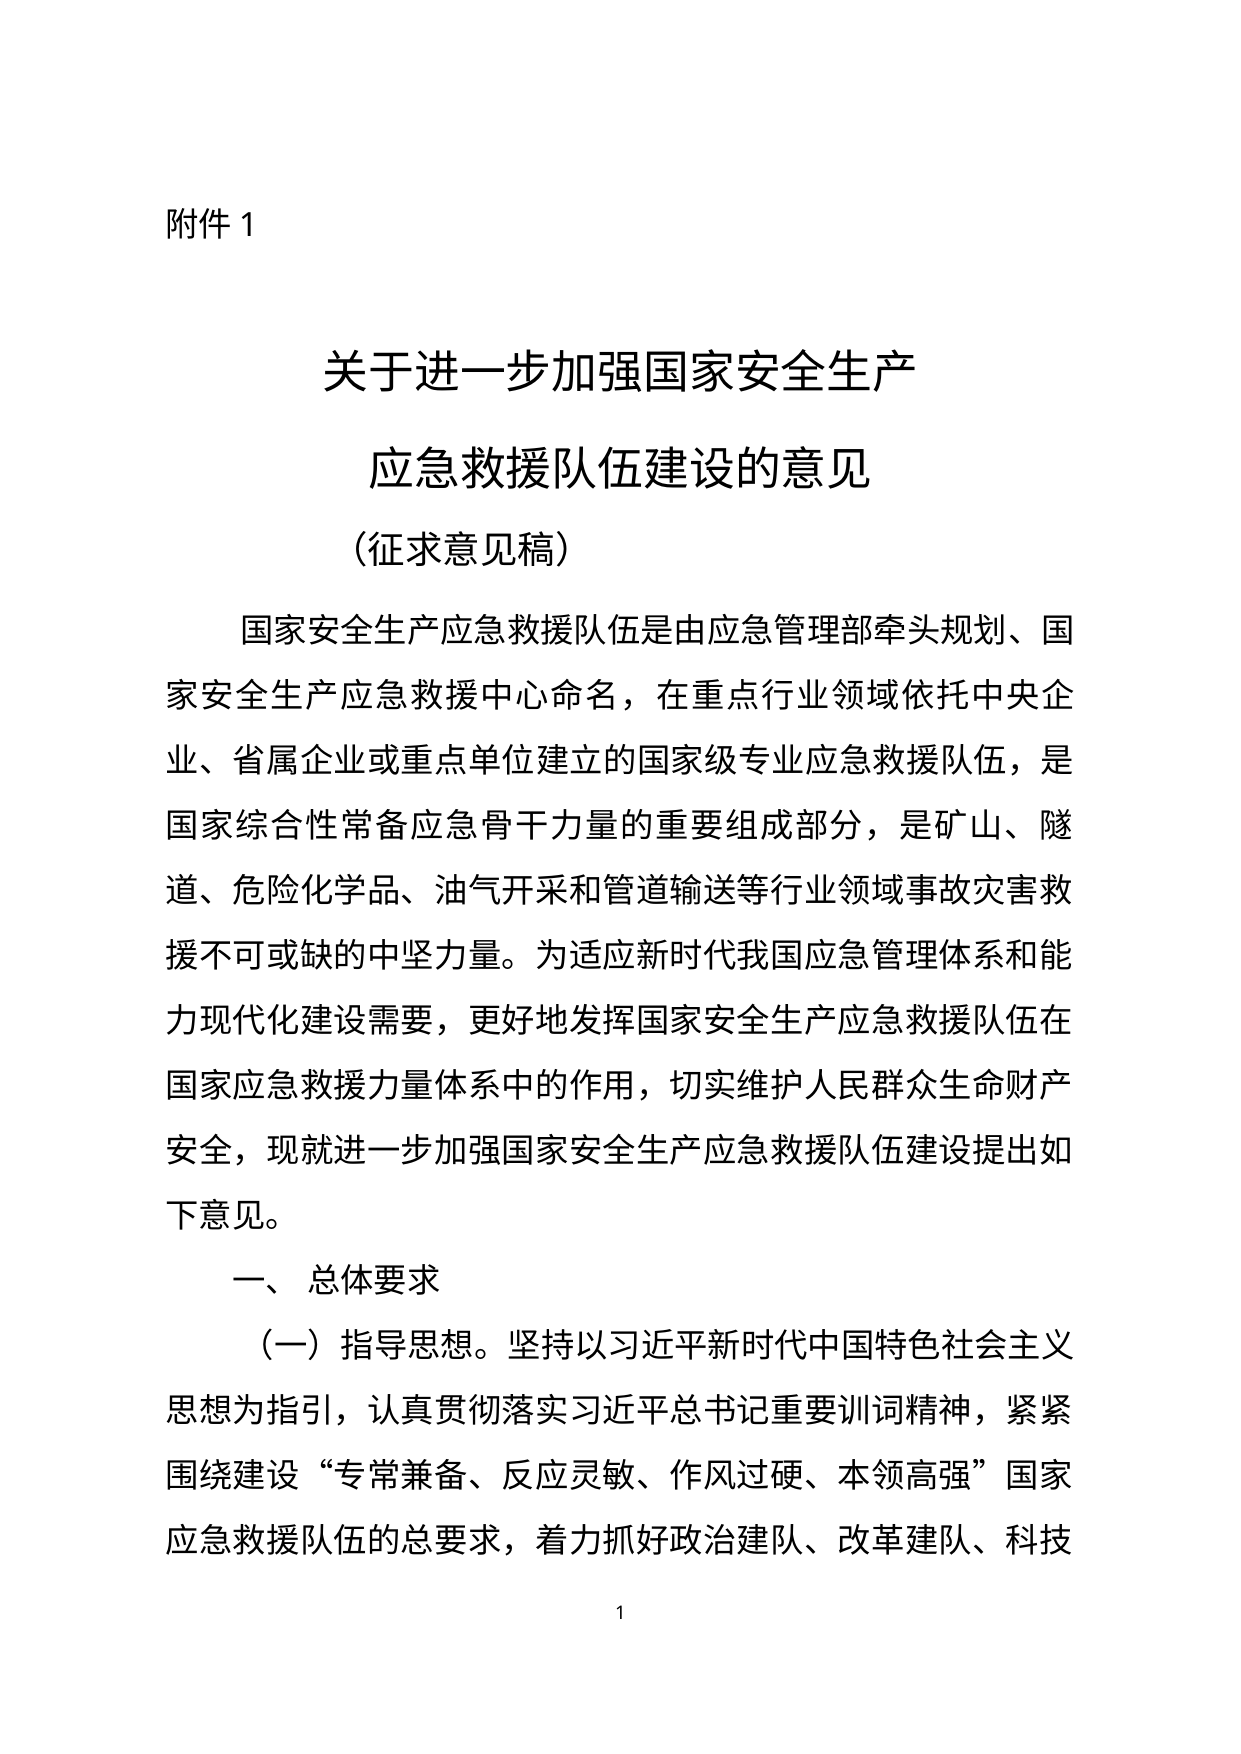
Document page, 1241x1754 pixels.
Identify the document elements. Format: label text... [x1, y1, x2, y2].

text 应急救援队伍建设的意见 [165, 417, 1075, 514]
text （征求意见稿） [165, 514, 1075, 579]
text 国家安全生产应急救援队伍是由应急管理部牵头规划、国家安全生产应急救援中心命名，在重点行业领域依托中央企业、省属企业或重点单位建立的国家级专业应急救援队伍，是国家综合性常备应急骨干力量的重要组成部分，是矿山、隧道、危险化学品、油气开采和管道输送等行业领域事故灾害救援不可或缺的中坚力量。为适应新时代我国应急管理体系和能力现代化建设需要，更好地发挥国家安全生产应急救援队伍在国家应急救援力量体系中的作用，切实维护人民群众生命财产安全，现就进一步加强国家安全生产应急救援队伍建设提出如下意见。 [165, 596, 1075, 1246]
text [165, 1311, 1075, 1571]
text 关于进一步加强国家安全生产 [165, 319, 1075, 417]
list 总体要求 [232, 1246, 1075, 1311]
text 附件1 [165, 189, 1075, 254]
